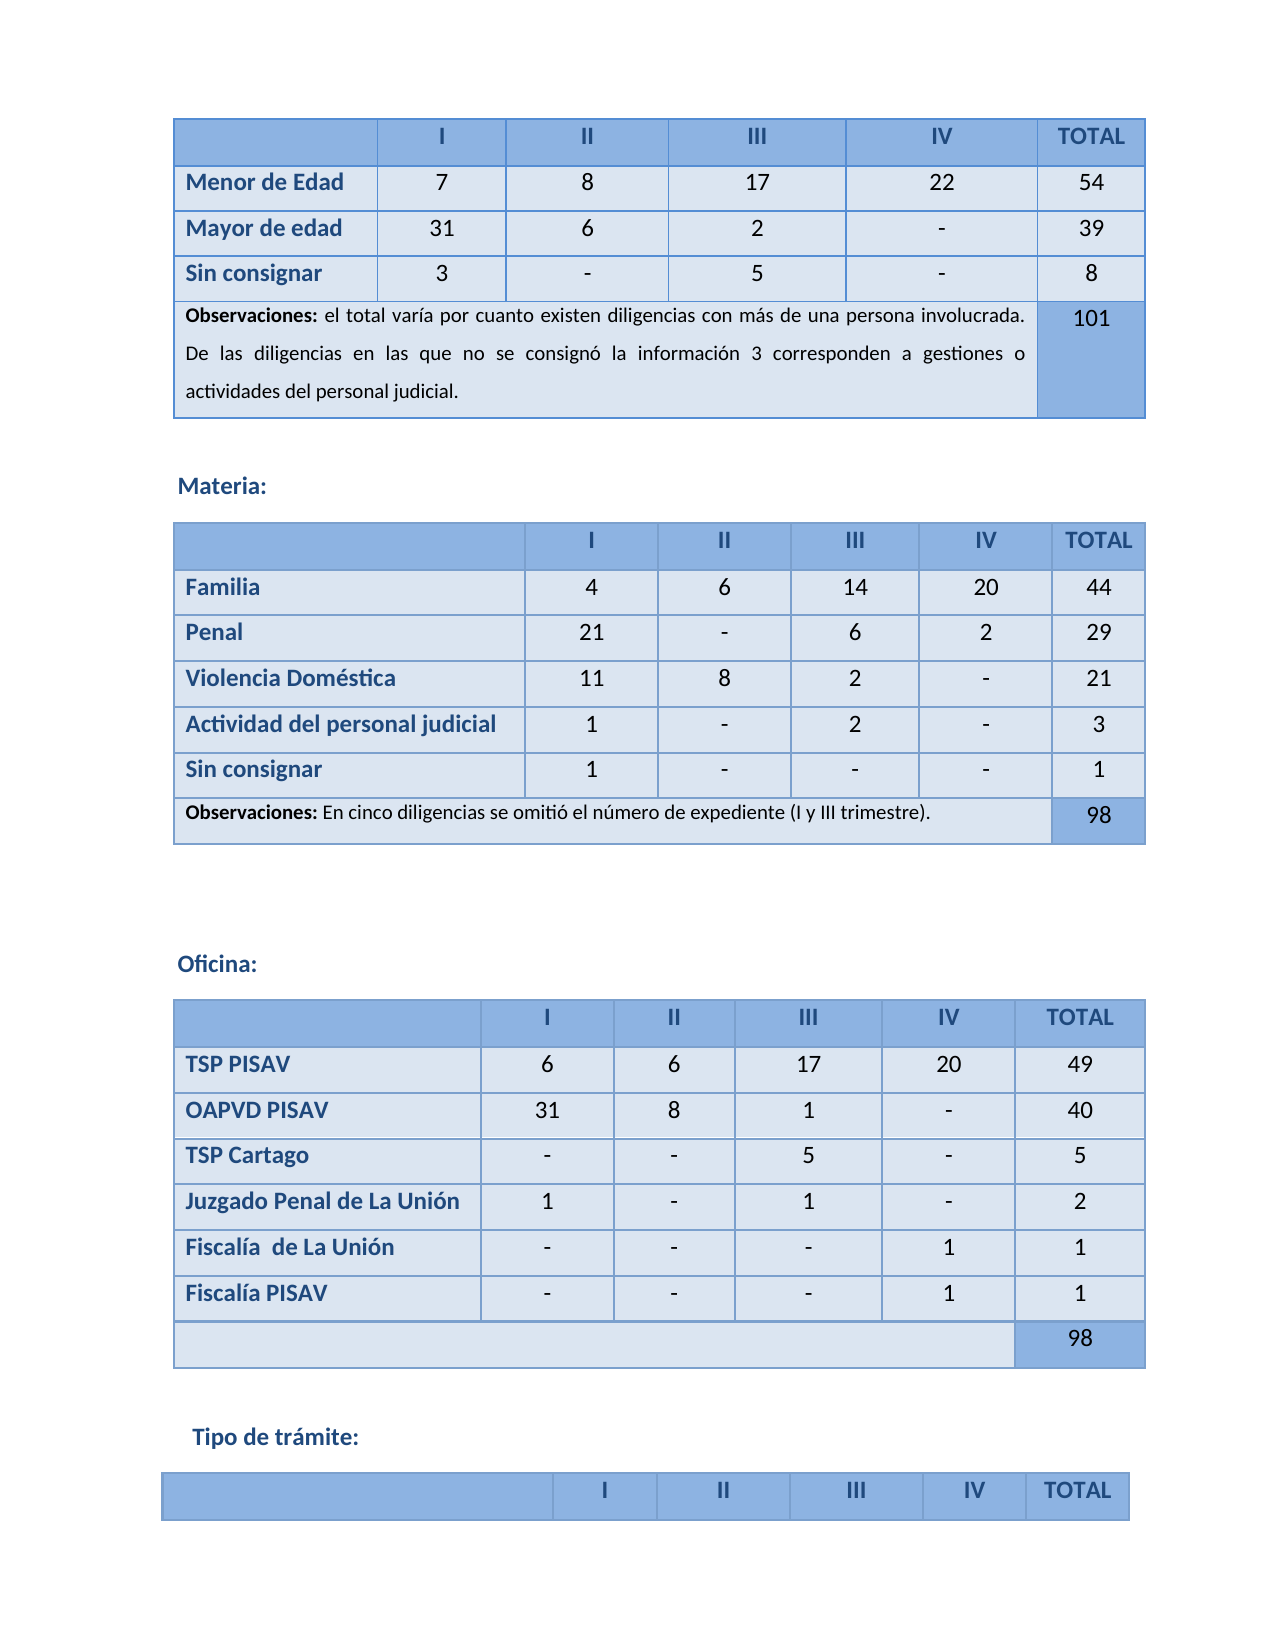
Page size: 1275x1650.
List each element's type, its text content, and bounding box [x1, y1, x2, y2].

table_cell 3 [378, 257, 505, 301]
table_cell Observaciones: el total varía por cuanto existen diligencias con más de una persona involucrada. De las diligencias en las que no se consignó la información 3 corresponden a gestiones o actividades del personal judicial. [175, 302, 1037, 417]
table_header IV [920, 524, 1051, 569]
table_cell - [615, 1277, 734, 1320]
table_cell 8 [1038, 257, 1144, 301]
table_cell Violencia Doméstica [175, 662, 524, 706]
table_header II [507, 120, 668, 165]
table_cell Observaciones: En cinco diligencias se omitió el número de expediente (I y III trimestre). [175, 799, 1051, 843]
table_cell 1 [736, 1094, 881, 1137]
table_cell - [920, 708, 1051, 752]
table_cell 8 [615, 1094, 734, 1137]
table_cell 98 [1016, 1323, 1144, 1367]
table_cell 21 [526, 616, 657, 660]
table_cell TSP PISAV [175, 1048, 480, 1092]
table_cell Penal [175, 616, 524, 660]
table_cell OAPVD PISAV [175, 1094, 480, 1137]
table_cell - [736, 1277, 881, 1320]
table_cell 22 [847, 167, 1037, 210]
table_cell - [883, 1185, 1014, 1229]
table_header I [378, 120, 505, 165]
table_cell 2 [920, 616, 1051, 660]
table_cell 1 [1016, 1277, 1144, 1320]
table_cell 29 [1053, 616, 1144, 660]
table_cell 8 [659, 662, 790, 706]
table_cell [175, 1323, 1014, 1367]
table_cell Sin consignar [175, 754, 524, 797]
table_cell 98 [1053, 799, 1144, 843]
table_cell 1 [883, 1231, 1014, 1275]
table_header I [482, 1001, 613, 1046]
text Oficina: [162, 948, 1157, 978]
table_cell 40 [1016, 1094, 1144, 1137]
table_cell Menor de Edad [175, 167, 377, 210]
table_cell 6 [507, 212, 668, 255]
table_header III [736, 1001, 881, 1046]
table_cell Actividad del personal judicial [175, 708, 524, 752]
table_cell 5 [736, 1140, 881, 1183]
table_cell - [659, 616, 790, 660]
table_cell TSP Cartago [175, 1140, 480, 1183]
table_cell - [847, 257, 1037, 301]
table_cell - [615, 1231, 734, 1275]
table_cell - [920, 662, 1051, 706]
table_cell - [847, 212, 1037, 255]
table_header IV [924, 1474, 1025, 1519]
table_header I [526, 524, 657, 569]
table_cell - [482, 1140, 613, 1183]
table_header I [554, 1474, 656, 1519]
table_cell 1 [526, 754, 657, 797]
table_cell 5 [669, 257, 845, 301]
table_cell 11 [526, 662, 657, 706]
table_cell 2 [669, 212, 845, 255]
table_cell 1 [526, 708, 657, 752]
table_header TOTAL [1038, 120, 1144, 165]
table_header IV [847, 120, 1037, 165]
text Tipo de trámite: [162, 1421, 1157, 1451]
table_cell 21 [1053, 662, 1144, 706]
table_cell - [615, 1185, 734, 1229]
text Materia: [162, 470, 1157, 501]
table_cell 2 [792, 708, 918, 752]
table_cell Sin consignar [175, 257, 377, 301]
table_cell 5 [1016, 1140, 1144, 1183]
table_cell - [736, 1231, 881, 1275]
table_header TOTAL [1027, 1474, 1128, 1519]
table_cell 31 [482, 1094, 613, 1137]
table_header III [791, 1474, 922, 1519]
table_cell - [482, 1231, 613, 1275]
table_cell Mayor de edad [175, 212, 377, 255]
table_header III [792, 524, 918, 569]
table_cell - [883, 1094, 1014, 1137]
table_cell 17 [669, 167, 845, 210]
table_cell 20 [920, 571, 1051, 614]
table_cell 7 [378, 167, 505, 210]
table_cell 6 [615, 1048, 734, 1092]
table_cell 1 [482, 1185, 613, 1229]
table_header [175, 1001, 480, 1046]
table_cell - [482, 1277, 613, 1320]
table_header II [658, 1474, 789, 1519]
table_header [175, 120, 377, 165]
table_cell 14 [792, 571, 918, 614]
table_cell - [615, 1140, 734, 1183]
table_cell 6 [482, 1048, 613, 1092]
table_cell 31 [378, 212, 505, 255]
table_cell 6 [792, 616, 918, 660]
table_cell Fiscalía de La Unión [175, 1231, 480, 1275]
table_header [175, 524, 524, 569]
table_cell 54 [1038, 167, 1144, 210]
table_cell - [659, 754, 790, 797]
table_cell 101 [1038, 302, 1144, 417]
table_cell - [792, 754, 918, 797]
table_header TOTAL [1053, 524, 1144, 569]
table_cell Familia [175, 571, 524, 614]
table_header IV [883, 1001, 1014, 1046]
table_cell 20 [883, 1048, 1014, 1092]
table_header II [659, 524, 790, 569]
table_cell 1 [736, 1185, 881, 1229]
table_cell 3 [1053, 708, 1144, 752]
table_cell 2 [792, 662, 918, 706]
table_cell 4 [526, 571, 657, 614]
table_cell 8 [507, 167, 668, 210]
table_cell 1 [1053, 754, 1144, 797]
table_cell 49 [1016, 1048, 1144, 1092]
table_cell 39 [1038, 212, 1144, 255]
table_cell Juzgado Penal de La Unión [175, 1185, 480, 1229]
table_cell 17 [736, 1048, 881, 1092]
table_cell 1 [1016, 1231, 1144, 1275]
table_header II [615, 1001, 734, 1046]
table_cell 6 [659, 571, 790, 614]
table_header [164, 1474, 552, 1519]
table_cell 2 [1016, 1185, 1144, 1229]
table_cell - [920, 754, 1051, 797]
table_cell 44 [1053, 571, 1144, 614]
table_cell Fiscalía PISAV [175, 1277, 480, 1320]
table_cell - [883, 1140, 1014, 1183]
table_cell - [507, 257, 668, 301]
table_header III [669, 120, 845, 165]
table_header TOTAL [1016, 1001, 1144, 1046]
table_cell 1 [883, 1277, 1014, 1320]
table_cell - [659, 708, 790, 752]
